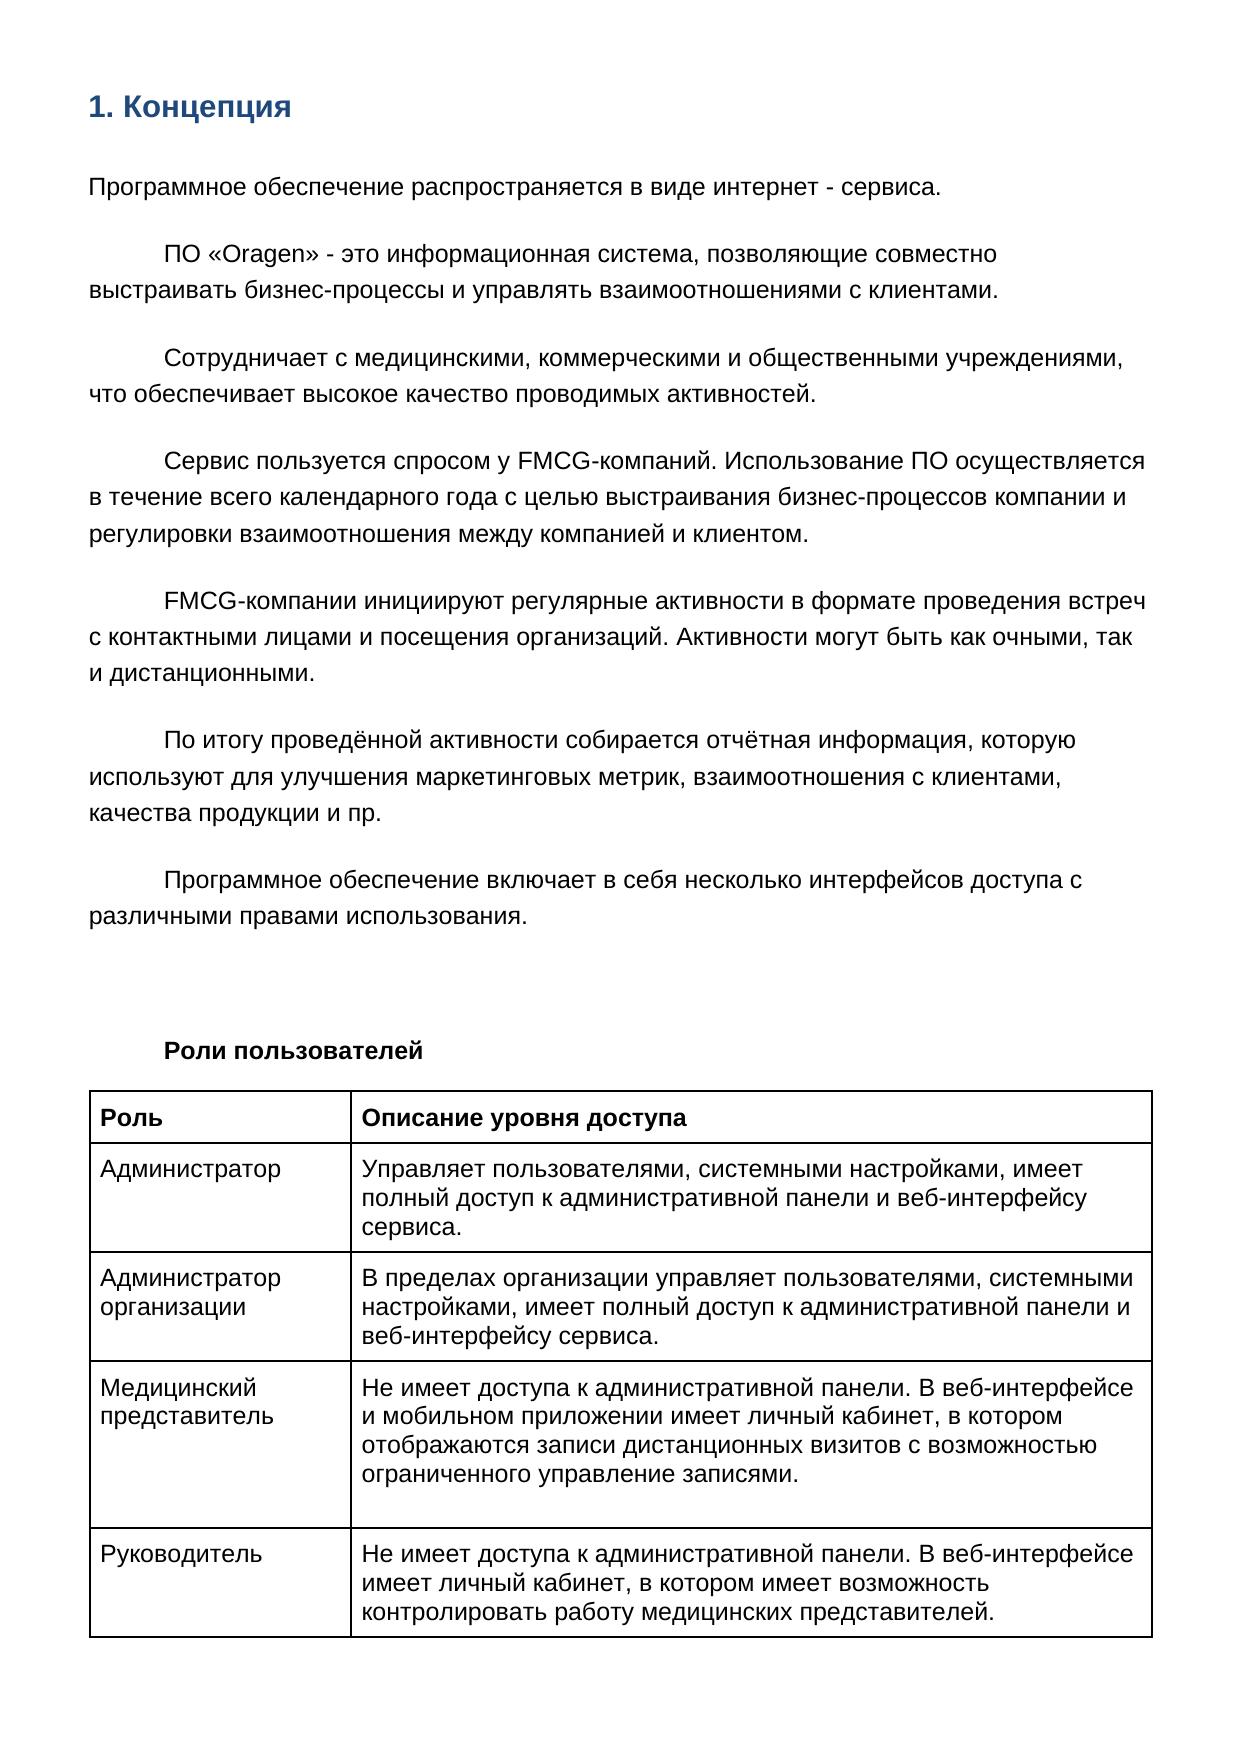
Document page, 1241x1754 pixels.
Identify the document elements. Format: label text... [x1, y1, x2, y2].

table_cell Медицинский представитель [91, 1362, 350, 1527]
list FMCG-компании инициируют регулярные активности в формате проведения встреч с контактными лицами и посещения организаций. Активности могут быть как очными, так и дистанционными. [88, 586, 1152, 687]
table_cell В пределах организации управляет пользователями, системными настройками, имеет полный доступ к административной панели и веб-интерфейсу сервиса. [352, 1253, 1151, 1360]
table_header Описание уровня доступа [352, 1092, 1151, 1142]
list Сервис пользуется спросом у FMCG-компаний. Использование ПО осуществляется в течение всего календарного года с целью выстраивания бизнес-процессов компании и регулировки взаимоотношения между компанией и клиентом. [88, 446, 1152, 547]
list ПО «Oragen» - это информационная система, позволяющие совместно выстраивать бизнес-процессы и управлять взаимоотношениями с клиентами. [88, 239, 1152, 304]
table_header Роль [91, 1092, 350, 1142]
table_cell Не имеет доступа к административной панели. В веб-интерфейсе и мобильном приложении имеет личный кабинет, в котором отображаются записи дистанционных визитов с возможностью ограниченного управление записями. [352, 1362, 1151, 1527]
list Сотрудничает с медицинскими, коммерческими и общественными учреждениями, что обеспечивает высокое качество проводимых активностей. [88, 343, 1152, 408]
list Программное обеспечение включает в себя несколько интерфейсов доступа с различными правами использования. [88, 865, 1152, 930]
list Роли пользователей [88, 1036, 1152, 1064]
subtitle 1. Концепция [87, 88, 1152, 162]
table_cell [352, 1529, 1151, 1636]
table_cell Руководитель [91, 1529, 350, 1636]
list Программное обеспечение распространяется в виде интернет - сервиса. [87, 172, 1152, 201]
table_cell Администратор организации [91, 1253, 350, 1360]
list По итогу проведённой активности собирается отчётная информация, которую используют для улучшения маркетинговых метрик, взаимоотношения с клиентами, качества продукции и пр. [88, 725, 1152, 826]
table_cell Управляет пользователями, системными настройками, имеет полный доступ к административной панели и веб-интерфейсу сервиса. [352, 1144, 1151, 1251]
table_cell Администратор [91, 1144, 350, 1251]
